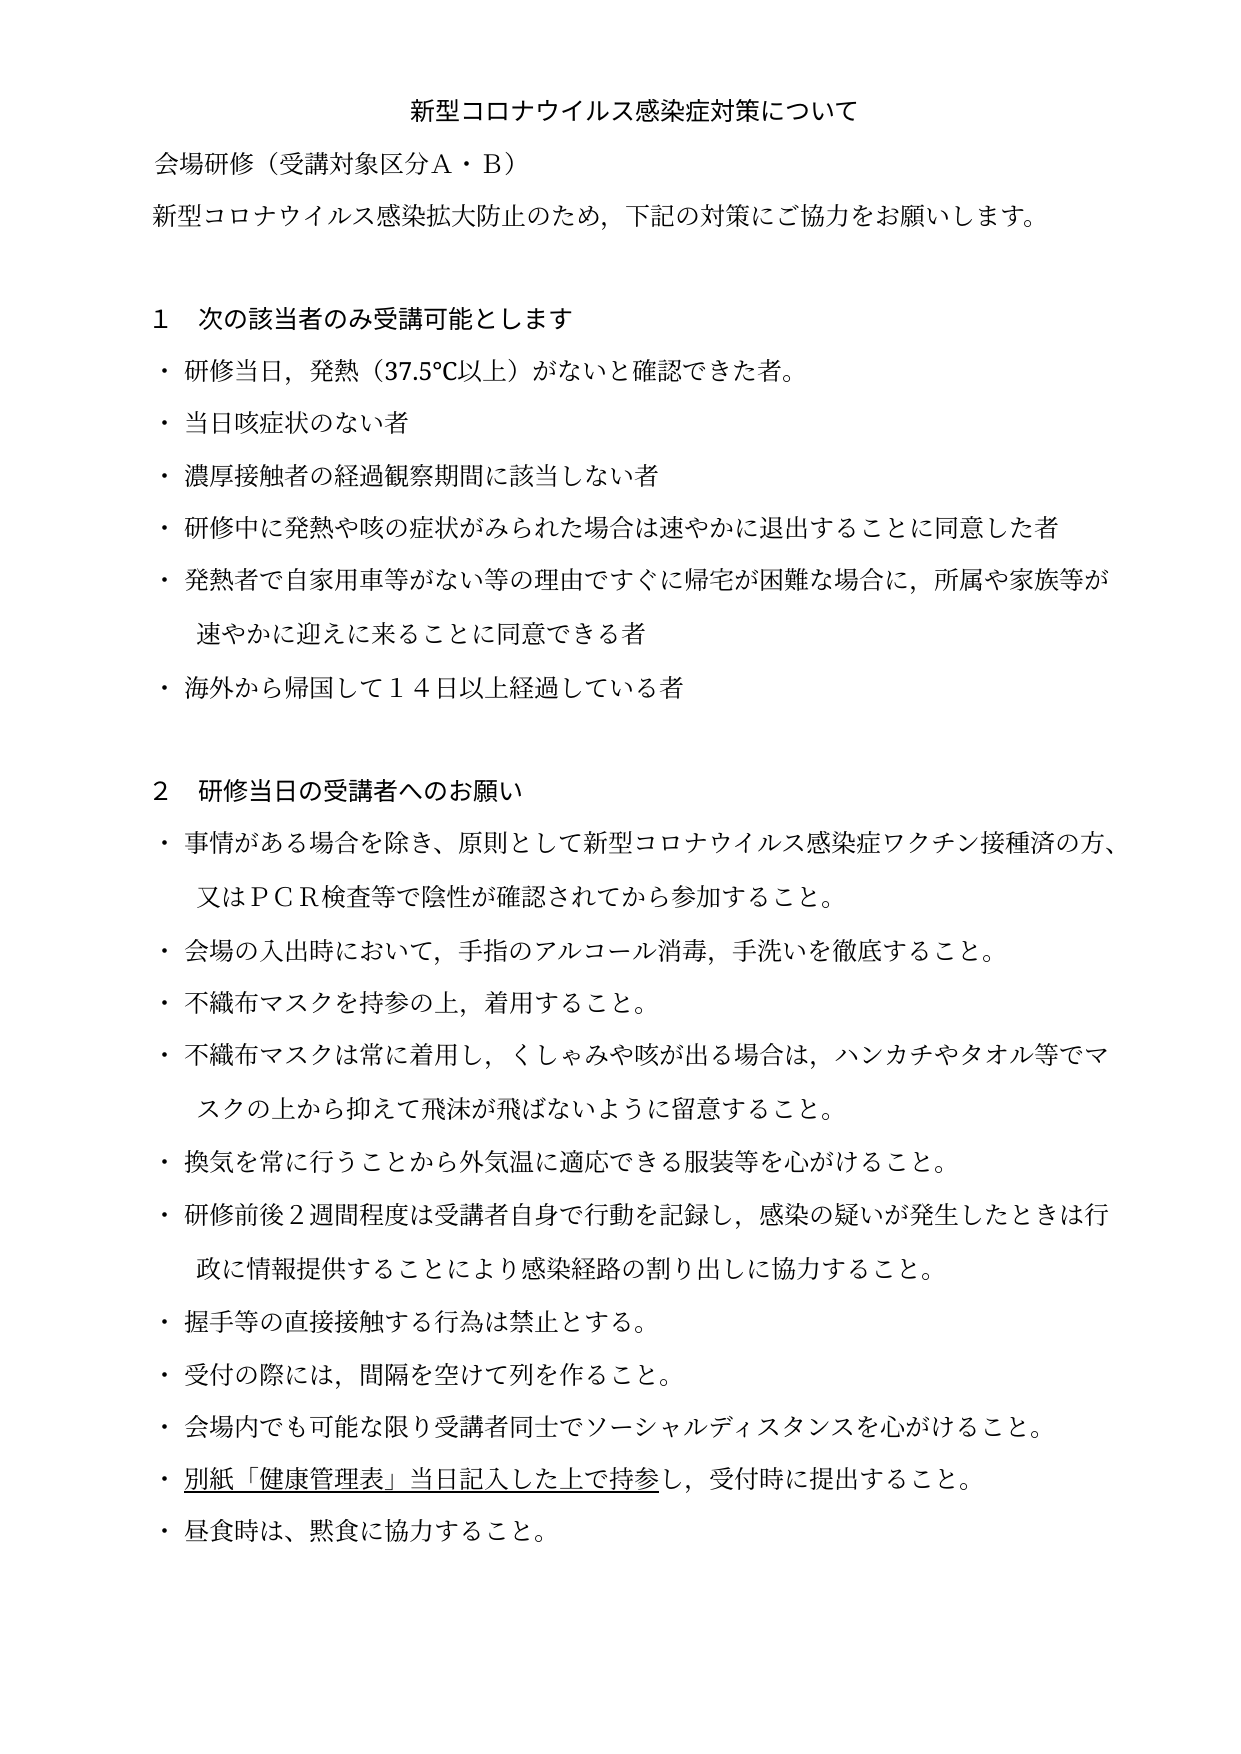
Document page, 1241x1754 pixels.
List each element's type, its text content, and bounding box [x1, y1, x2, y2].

text ・ 昼食時は、黙食に協力すること。 [146, 1512, 1122, 1548]
text ・ 受付の際には，間隔を空けて列を作ること。 [146, 1355, 1122, 1391]
text ・ 換気を常に行うことから外気温に適応できる服装等を心がけること。 [146, 1143, 1122, 1179]
text ・ 研修前後２週間程度は受講者自身で行動を記録し，感染の疑いが発生したときは行政に情報提供することにより感染経路の割り出しに協力すること。 [146, 1195, 1122, 1285]
text ・ 研修中に発熱や咳の症状がみられた場合は速やかに退出することに同意した者 [146, 509, 1122, 544]
text 新型コロナウイルス感染拡大防止のため，下記の対策にご協力をお願いします。 [146, 197, 1122, 233]
text ・ 研修当日，発熱（37.5℃以上）がないと確認できた者。 [146, 352, 1122, 388]
text ・ 会場内でも可能な限り受講者同士でソーシャルディスタンスを心がけること。 [146, 1408, 1122, 1444]
text ・ 海外から帰国して１４日以上経過している者 [146, 668, 1122, 704]
text ・ 事情がある場合を除き、原則として新型コロナウイルス感染症ワクチン接種済の方、又はＰＣＲ検査等で陰性が確認されてから参加すること。 [146, 823, 1122, 913]
list 研修当日の受講者へのお願い [148, 771, 1122, 807]
text ・ 不織布マスクは常に着用し，くしゃみや咳が出る場合は，ハンカチやタオル等でマスクの上から抑えて飛沫が飛ばないように留意すること。 [146, 1036, 1122, 1125]
text ・ 当日咳症状のない者 [146, 404, 1122, 440]
text ・ 不織布マスクを持参の上，着用すること。 [146, 983, 1122, 1019]
text ・ 会場の入出時において，手指のアルコール消毒，手洗いを徹底すること。 [146, 931, 1122, 967]
text ・ 発熱者で自家用車等がない等の理由ですぐに帰宅が困難な場合に，所属や家族等が速やかに迎えに来ることに同意できる者 [146, 561, 1122, 650]
text ・ 別紙「健康管理表」当日記入した上で持参し，受付時に提出すること。 [146, 1460, 1122, 1496]
text 会場研修（受講対象区分Ａ・Ｂ） [148, 144, 1122, 181]
text 新型コロナウイルス感染症対策について [148, 92, 1122, 128]
list 次の該当者のみ受講可能とします [148, 299, 1122, 335]
text ・ 握手等の直接接触する行為は禁止とする。 [146, 1303, 1122, 1339]
text ・ 濃厚接触者の経過観察期間に該当しない者 [146, 456, 1122, 492]
